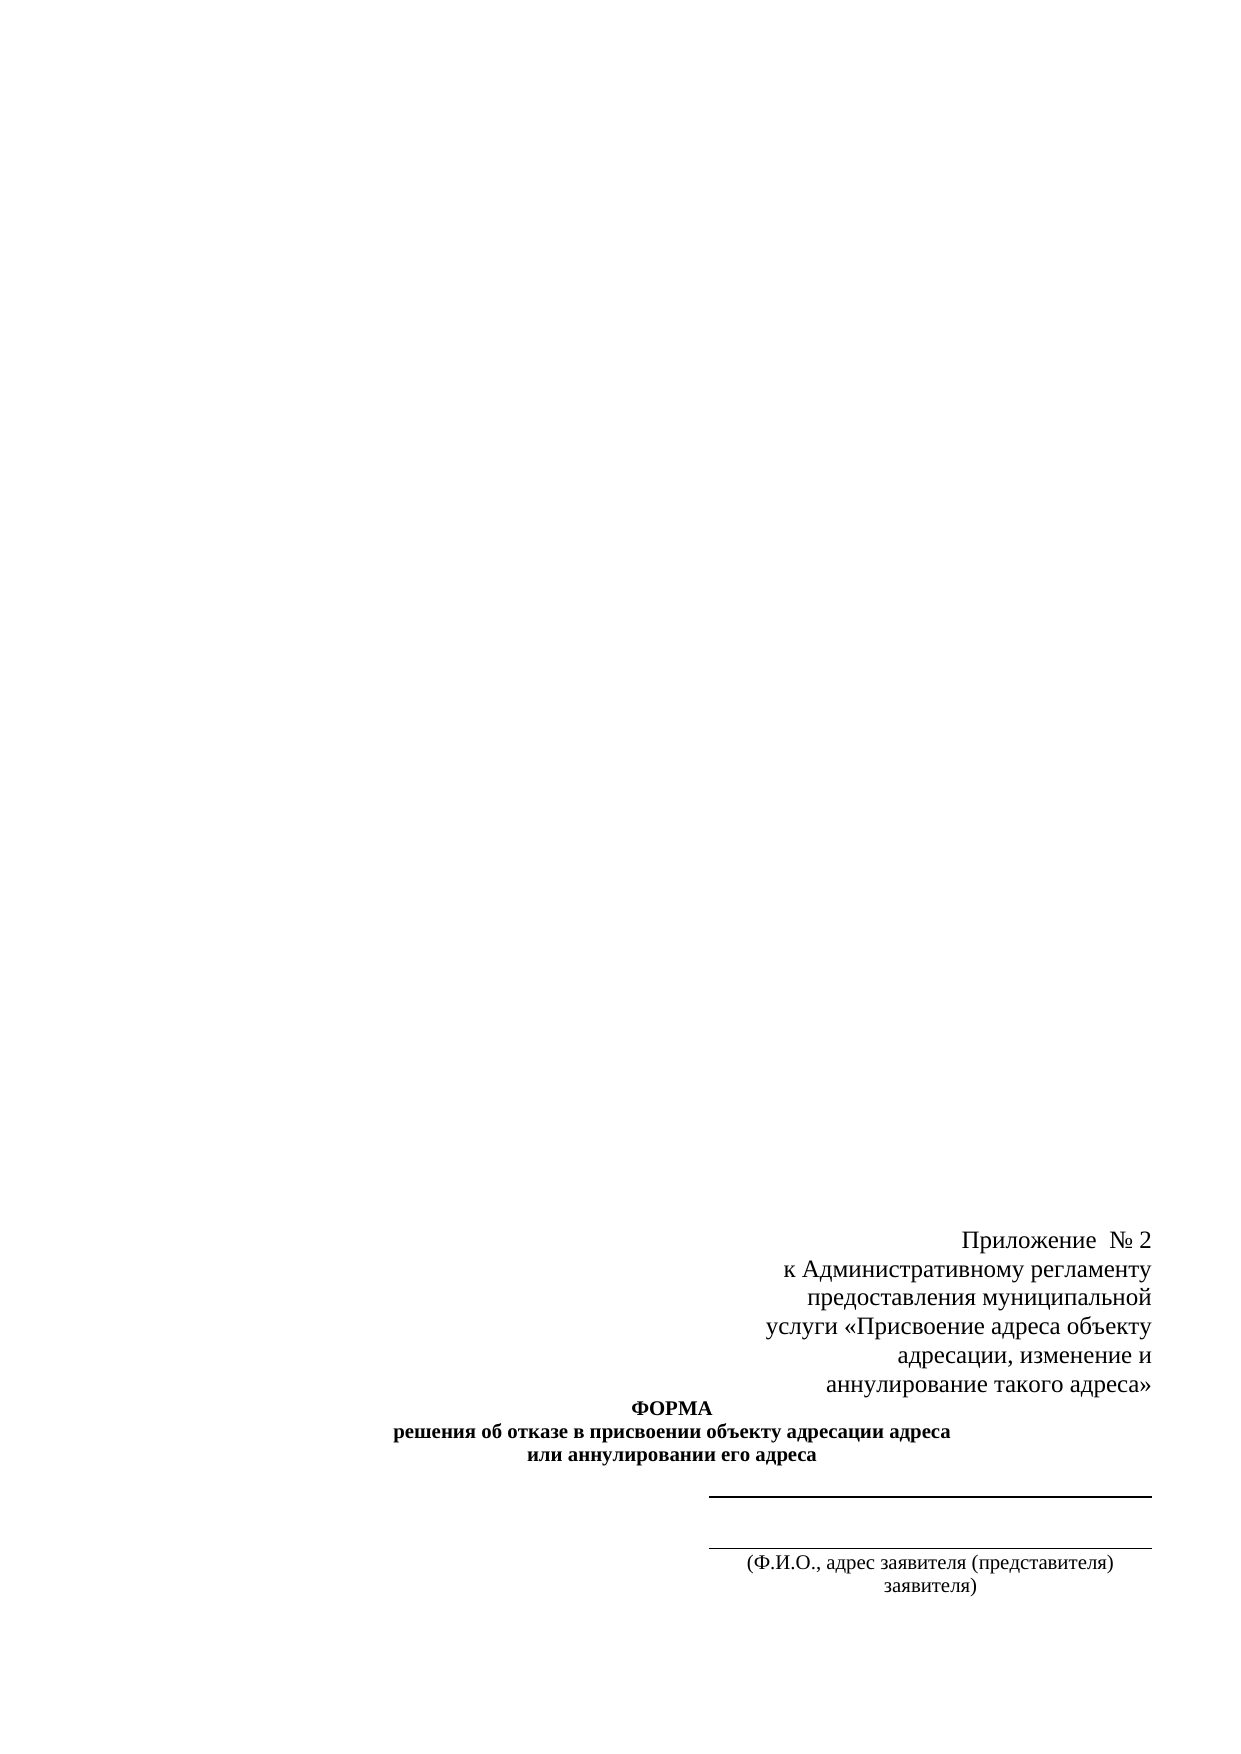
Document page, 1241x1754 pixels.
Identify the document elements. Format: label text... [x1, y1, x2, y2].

text ФОРМА решения об отказе в присвоении объекту адресации адреса или аннулировании его адреса [192, 1397, 1152, 1466]
text предоставления муниципальной услуги «Присвоение адреса объекту адресации, изменение и аннулирование такого адреса» [738, 1282, 1152, 1397]
text Приложение № 2 [738, 1225, 1152, 1254]
text к Административному регламенту [738, 1254, 1152, 1282]
text (Ф.И.О., адрес заявителя (представителя) заявителя) [709, 1549, 1152, 1597]
